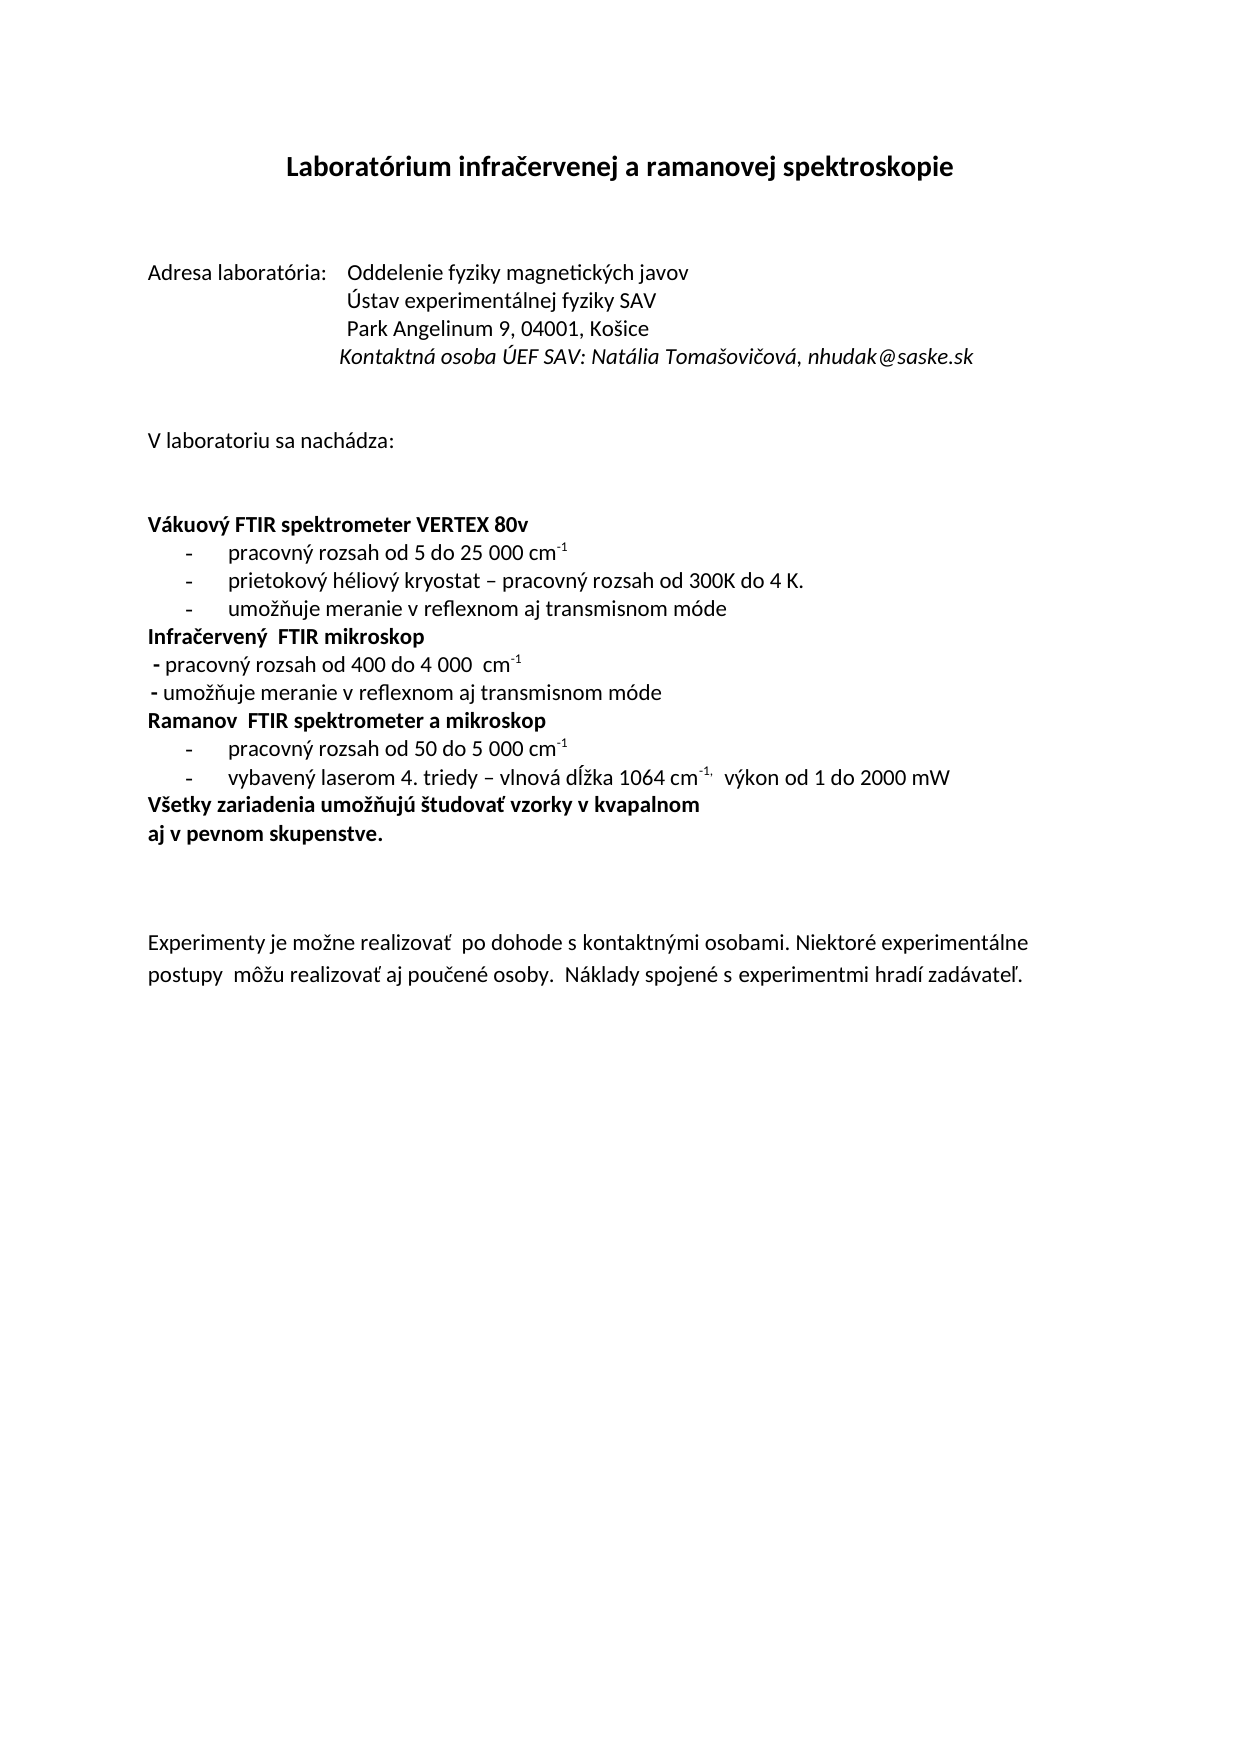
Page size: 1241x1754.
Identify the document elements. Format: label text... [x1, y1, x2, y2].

text Infračervený FTIR mikroskop [148, 622, 1093, 651]
list prietokový héliový kryostat – pracovný rozsah od 300K do 4 K. [185, 566, 1093, 594]
text - umožňuje meranie v reflexnom aj transmisnom móde [148, 678, 1093, 707]
text Ústav experimentálnej fyziky SAV [295, 286, 1093, 314]
text Laboratórium infračervenej a ramanovej spektroskopie [148, 148, 1093, 183]
text Všetky zariadenia umožňujú študovať vzorky v kvapalnom [148, 791, 1093, 819]
text Ramanov FTIR spektrometer a mikroskop [148, 707, 1093, 734]
text Experimenty je možne realizovať po dohode s kontaktnými osobami. Niektoré experimentálne postupy môžu realizovať aj poučené osoby. Náklady spojené s experimentmi hradí zadávateľ. [148, 928, 1093, 988]
list umožňuje meranie v reflexnom aj transmisnom móde [185, 594, 1093, 622]
text Vákuový FTIR spektrometer VERTEX 80v [148, 510, 1093, 538]
text - pracovný rozsah od 400 do 4 000 cm-1 [148, 651, 1093, 678]
list pracovný rozsah od 5 do 25 000 cm-1 [185, 538, 1093, 566]
text aj v pevnom skupenstve. [148, 819, 1093, 847]
text V laboratoriu sa nachádza: [148, 426, 1093, 454]
list pracovný rozsah od 50 do 5 000 cm-1 [185, 734, 1093, 763]
text Park Angelinum 9, 04001, Košice [295, 314, 1093, 342]
text Adresa laboratória: Oddelenie fyziky magnetických javov [148, 258, 1093, 286]
text Kontaktná osoba ÚEF SAV: Natália Tomašovičová, nhudak@saske.sk [148, 342, 1093, 370]
list vybavený laserom 4. triedy – vlnová dĺžka 1064 cm-1, výkon od 1 do 2000 mW [185, 763, 1093, 791]
